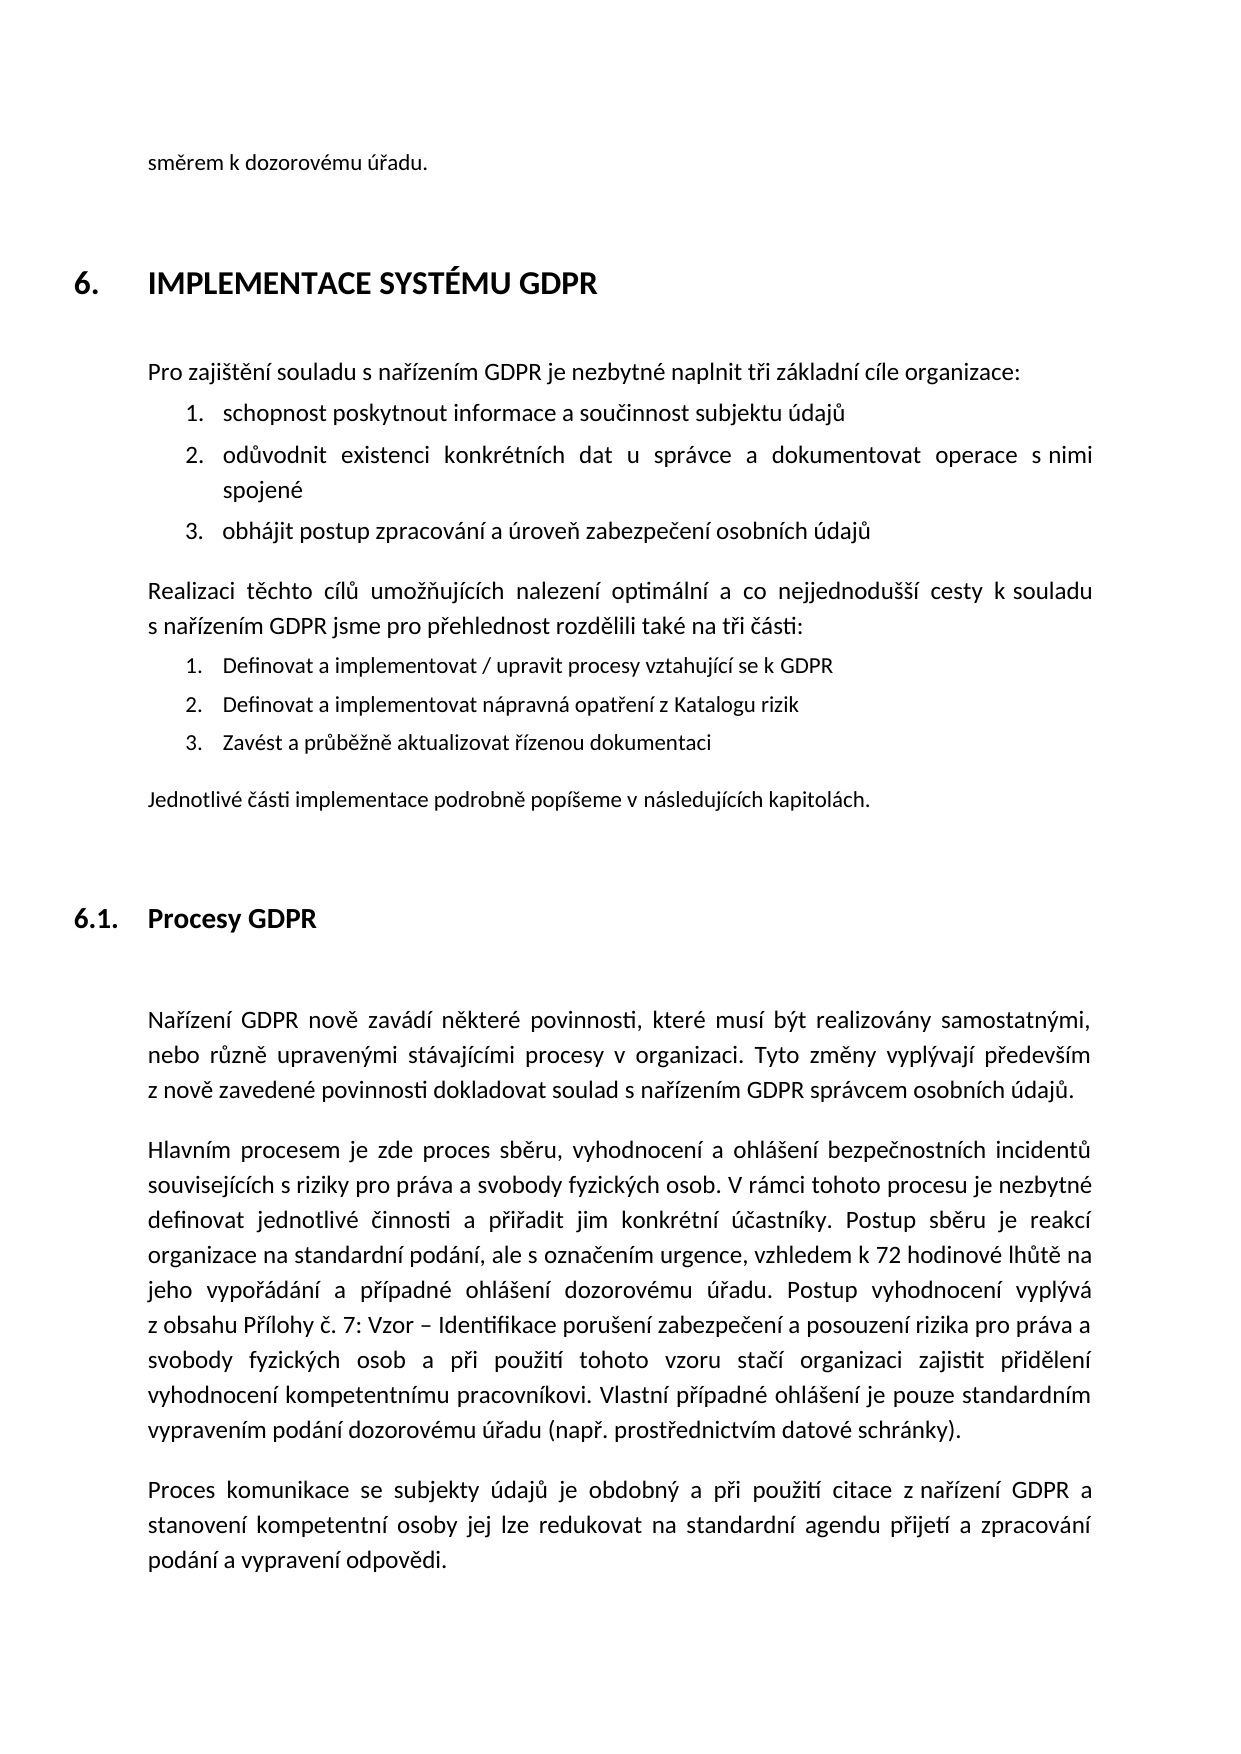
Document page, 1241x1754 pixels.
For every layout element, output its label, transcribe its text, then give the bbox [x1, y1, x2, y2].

text Proces komunikace se subjekty údajů je obdobný a při použití citace z nařízení GDPR a stanovení kompetentní osoby jej lze redukovat na standardní agendu přijetí a zpracování podání a vypravení odpovědi. [148, 1474, 1093, 1574]
list schopnost poskytnout informace a součinnost subjektu údajů [185, 397, 1093, 428]
text Pro zajištění souladu s nařízením GDPR je nezbytné naplnit tři základní cíle organizace: [148, 356, 1093, 387]
list Definovat a implementovat / upravit procesy vztahující se k GDPR [185, 651, 1093, 679]
subtitle IMPLEMENTACE SYSTÉMU GDPR [74, 262, 1093, 303]
text Jednotlivé části implementace podrobně popíšeme v následujících kapitolách. [148, 785, 1093, 813]
list obhájit postup zpracování a úroveň zabezpečení osobních údajů [185, 515, 1093, 546]
text Hlavním procesem je zde proces sběru, vyhodnocení a ohlášení bezpečnostních incidentů souvisejících s riziky pro práva a svobody fyzických osob. V rámci tohoto procesu je nezbytné definovat jednotlivé činnosti a přiřadit jim konkrétní účastníky. Postup sběru je reakcí organizace na standardní podání, ale s označením urgence, vzhledem k 72 hodinové lhůtě na jeho vypořádání a případné ohlášení dozorovému úřadu. Postup vyhodnocení vyplývá z obsahu Přílohy č. 7: Vzor – Identifikace porušení zabezpečení a posouzení rizika pro práva a svobody fyzických osob a při použití tohoto vzoru stačí organizaci zajistit přidělení vyhodnocení kompetentnímu pracovníkovi. Vlastní případné ohlášení je pouze standardním vypravením podání dozorovému úřadu (např. prostřednictvím datové schránky). [148, 1134, 1093, 1444]
text Nařízení GDPR nově zavádí některé povinnosti, které musí být realizovány samostatnými, nebo různě upravenými stávajícími procesy v organizaci. Tyto změny vyplývají především z nově zavedené povinnosti dokladovat soulad s nařízením GDPR správcem osobních údajů. [148, 1004, 1093, 1104]
list Zavést a průběžně aktualizovat řízenou dokumentaci [185, 728, 1093, 756]
list Definovat a implementovat nápravná opatření z Katalogu rizik [185, 690, 1093, 718]
list odůvodnit existenci konkrétních dat u správce a dokumentovat operace s nimi spojené [185, 439, 1093, 504]
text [148, 148, 1093, 176]
text Realizaci těchto cílů umožňujících nalezení optimální a co nejjednodušší cesty k souladu s nařízením GDPR jsme pro přehlednost rozdělili také na tři části: [148, 575, 1093, 641]
subtitle Procesy GDPR [74, 900, 1093, 935]
